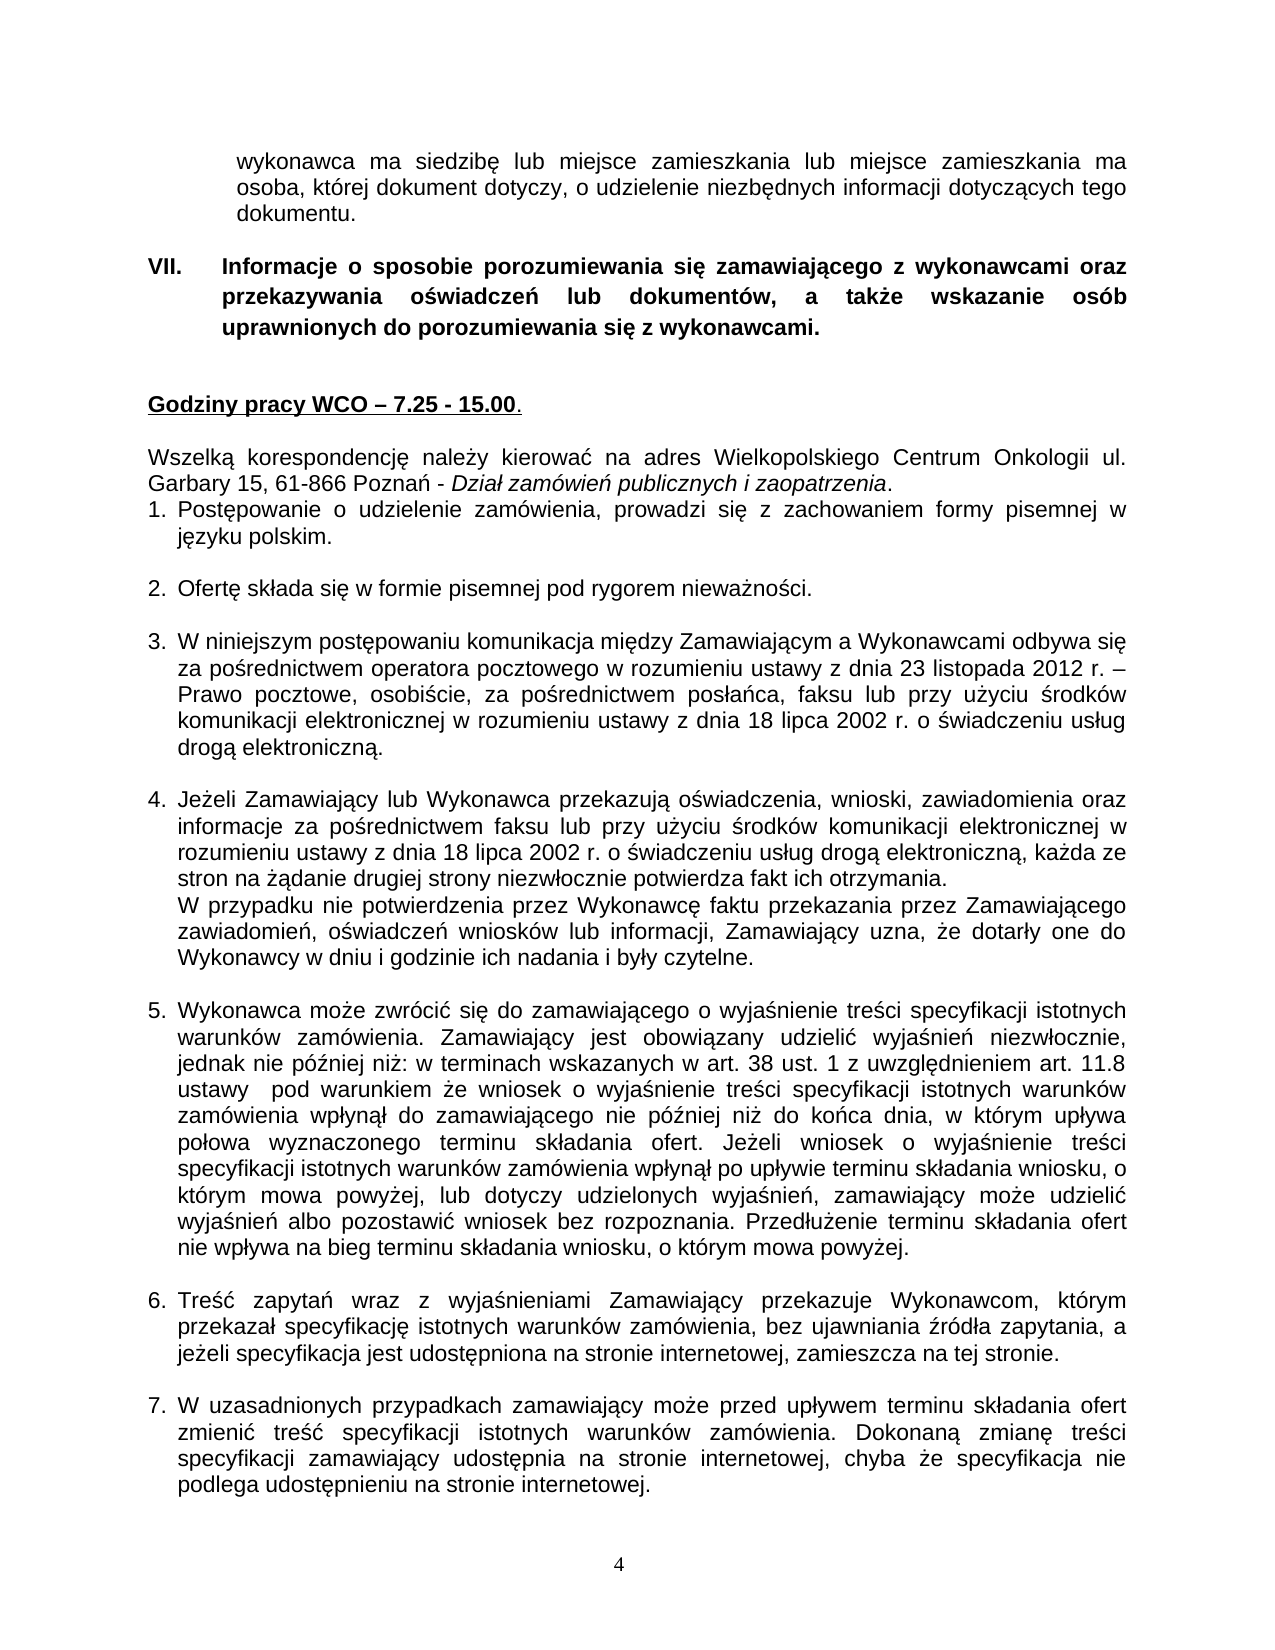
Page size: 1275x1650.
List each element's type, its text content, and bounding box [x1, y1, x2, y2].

list Wykonawca może zwrócić się do zamawiającego o wyjaśnienie treści specyfikacji istotnych warunków zamówienia. Zamawiający jest obowiązany udzielić wyjaśnień niezwłocznie, jednak nie później niż: w terminach wskazanych w art. 38 ust. 1 z uwzględnieniem art. 11.8 ustawy pod warunkiem że wniosek o wyjaśnienie treści specyfikacji istotnych warunków zamówienia wpłynął do zamawiającego nie później niż do końca dnia, w którym upływa połowa wyznaczonego terminu składania ofert. Jeżeli wniosek o wyjaśnienie treści specyfikacji istotnych warunków zamówienia wpłynął po upływie terminu składania wniosku, o którym mowa powyżej, lub dotyczy udzielonych wyjaśnień, zamawiający może udzielić wyjaśnień albo pozostawić wniosek bez rozpoznania. Przedłużenie terminu składania ofert nie wpływa na bieg terminu składania wniosku, o którym mowa powyżej. [148, 997, 1127, 1261]
text Wszelką korespondencję należy kierować na adres Wielkopolskiego Centrum Onkologii ul. Garbary 15, 61-866 Poznań - Dział zamówień publicznych i zaopatrzenia. [148, 444, 1127, 496]
list Postępowanie o udzielenie zamówienia, prowadzi się z zachowaniem formy pisemnej w języku polskim. [148, 496, 1127, 549]
list Ofertę składa się w formie pisemnej pod rygorem nieważności. [148, 575, 1127, 602]
list W uzasadnionych przypadkach zamawiający może przed upływem terminu składania ofert zmienić treść specyfikacji istotnych warunków zamówienia. Dokonaną zmianę treści specyfikacji zamawiający udostępnia na stronie internetowej, chyba że specyfikacja nie podlega udostępnieniu na stronie internetowej. [148, 1392, 1127, 1498]
text Godziny pracy WCO – 7.25 - 15.00. [148, 391, 1127, 417]
text W przypadku nie potwierdzenia przez Wykonawcę faktu przekazania przez Zamawiającego zawiadomień, oświadczeń wniosków lub informacji, Zamawiający uzna, że dotarły one do Wykonawcy w dniu i godzinie ich nadania i były czytelne. [177, 892, 1127, 971]
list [192, 148, 1127, 227]
list W niniejszym postępowaniu komunikacja między Zamawiającym a Wykonawcami odbywa się za pośrednictwem operatora pocztowego w rozumieniu ustawy z dnia 23 listopada 2012 r. – Prawo pocztowe, osobiście, za pośrednictwem posłańca, faksu lub przy użyciu środków komunikacji elektronicznej w rozumieniu ustawy z dnia 18 lipca 2002 r. o świadczeniu usług drogą elektroniczną. [148, 628, 1127, 760]
list Treść zapytań wraz z wyjaśnieniami Zamawiający przekazuje Wykonawcom, którym przekazał specyfikację istotnych warunków zamówienia, bez ujawniania źródła zapytania, a jeżeli specyfikacja jest udostępniona na stronie internetowej, zamieszcza na tej stronie. [148, 1287, 1127, 1366]
list Informacje o sposobie porozumiewania się zamawiającego z wykonawcami oraz przekazywania oświadczeń lub dokumentów, a także wskazanie osób uprawnionych do porozumiewania się z wykonawcami. [148, 253, 1127, 340]
list Jeżeli Zamawiający lub Wykonawca przekazują oświadczenia, wnioski, zawiadomienia oraz informacje za pośrednictwem faksu lub przy użyciu środków komunikacji elektronicznej w rozumieniu ustawy z dnia 18 lipca 2002 r. o świadczeniu usług drogą elektroniczną, każda ze stron na żądanie drugiej strony niezwłocznie potwierdza fakt ich otrzymania. [148, 786, 1127, 892]
